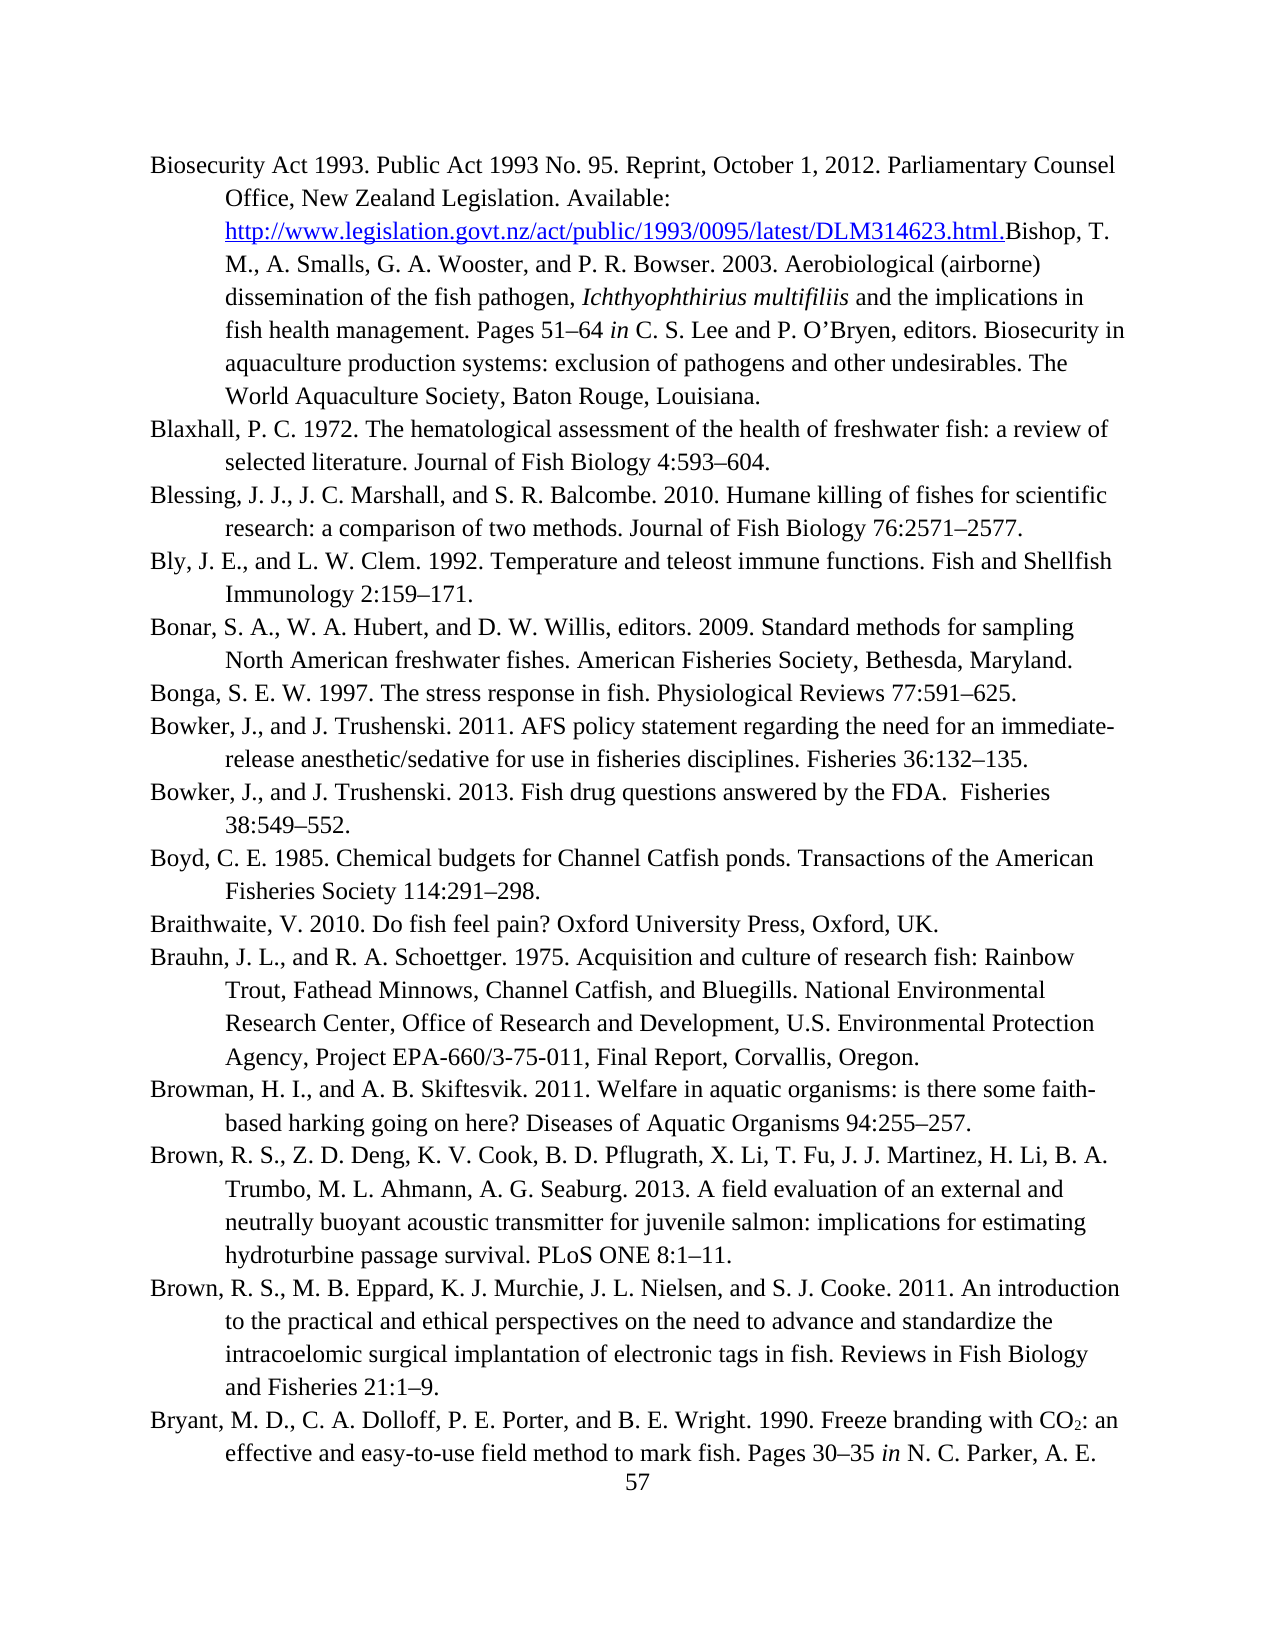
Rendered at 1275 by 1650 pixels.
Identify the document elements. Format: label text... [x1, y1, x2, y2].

text Brown, R. S., M. B. Eppard, K. J. Murchie, J. L. Nielsen, and S. J. Cooke. 2011. An introduction to the practical and ethical perspectives on the need to advance and standardize the intracoelomic surgical implantation of electronic tags in fish. Reviews in Fish Biology and Fisheries 21:1–9. [150, 1273, 1125, 1401]
text Bowker, J., and J. Trushenski. 2013. Fish drug questions answered by the FDA. Fisheries 38:549–552. [150, 777, 1125, 839]
text Brauhn, J. L., and R. A. Schoettger. 1975. Acquisition and culture of research fish: Rainbow Trout, Fathead Minnows, Channel Catfish, and Bluegills. National Environmental Research Center, Office of Research and Development, U.S. Environmental Protection Agency, Project EPA-660/3-75-011, Final Report, Corvallis, Oregon. [150, 942, 1125, 1070]
text Biosecurity Act 1993. Public Act 1993 No. 95. Reprint, October 1, 2012. Parliamentary Counsel Office, New Zealand Legislation. Available: http://www.legislation.govt.nz/act/public/1993/0095/latest/DLM314623.html.Bishop, T. M., A. Smalls, G. A. Wooster, and P. R. Bowser. 2003. Aerobiological (airborne) dissemination of the fish pathogen, Ichthyophthirius multifiliis and the implications in fish health management. Pages 51–64 in C. S. Lee and P. O’Bryen, editors. Biosecurity in aquaculture production systems: exclusion of pathogens and other undesirables. The World Aquaculture Society, Baton Rouge, Louisiana. [150, 150, 1125, 410]
text Blaxhall, P. C. 1972. The hematological assessment of the health of freshwater fish: a review of selected literature. Journal of Fish Biology 4:593–604. [150, 414, 1125, 476]
text Bly, J. E., and L. W. Clem. 1992. Temperature and teleost immune functions. Fish and Shellfish Immunology 2:159–171. [150, 546, 1125, 608]
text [150, 1405, 1125, 1467]
text Brown, R. S., Z. D. Deng, K. V. Cook, B. D. Pflugrath, X. Li, T. Fu, J. J. Martinez, H. Li, B. A. Trumbo, M. L. Ahmann, A. G. Seaburg. 2013. A field evaluation of an external and neutrally buoyant acoustic transmitter for juvenile salmon: implications for estimating hydroturbine passage survival. PLoS ONE 8:1–11. [150, 1141, 1125, 1268]
text Bowker, J., and J. Trushenski. 2011. AFS policy statement regarding the need for an immediate-release anesthetic/sedative for use in fisheries disciplines. Fisheries 36:132–135. [150, 711, 1125, 773]
text Browman, H. I., and A. B. Skiftesvik. 2011. Welfare in aquatic organisms: is there some faith-based harking going on here? Diseases of Aquatic Organisms 94:255–257. [150, 1074, 1125, 1136]
text Boyd, C. E. 1985. Chemical budgets for Channel Catfish ponds. Transactions of the American Fisheries Society 114:291–298. [150, 843, 1125, 905]
text Braithwaite, V. 2010. Do fish feel pain? Oxford University Press, Oxford, UK. [150, 909, 1125, 938]
text Bonga, S. E. W. 1997. The stress response in fish. Physiological Reviews 77:591–625. [150, 678, 1125, 707]
text Blessing, J. J., J. C. Marshall, and S. R. Balcombe. 2010. Humane killing of fishes for scientific research: a comparison of two methods. Journal of Fish Biology 76:2571–2577. [150, 480, 1125, 542]
text Bonar, S. A., W. A. Hubert, and D. W. Willis, editors. 2009. Standard methods for sampling North American freshwater fishes. American Fisheries Society, Bethesda, Maryland. [150, 612, 1125, 674]
